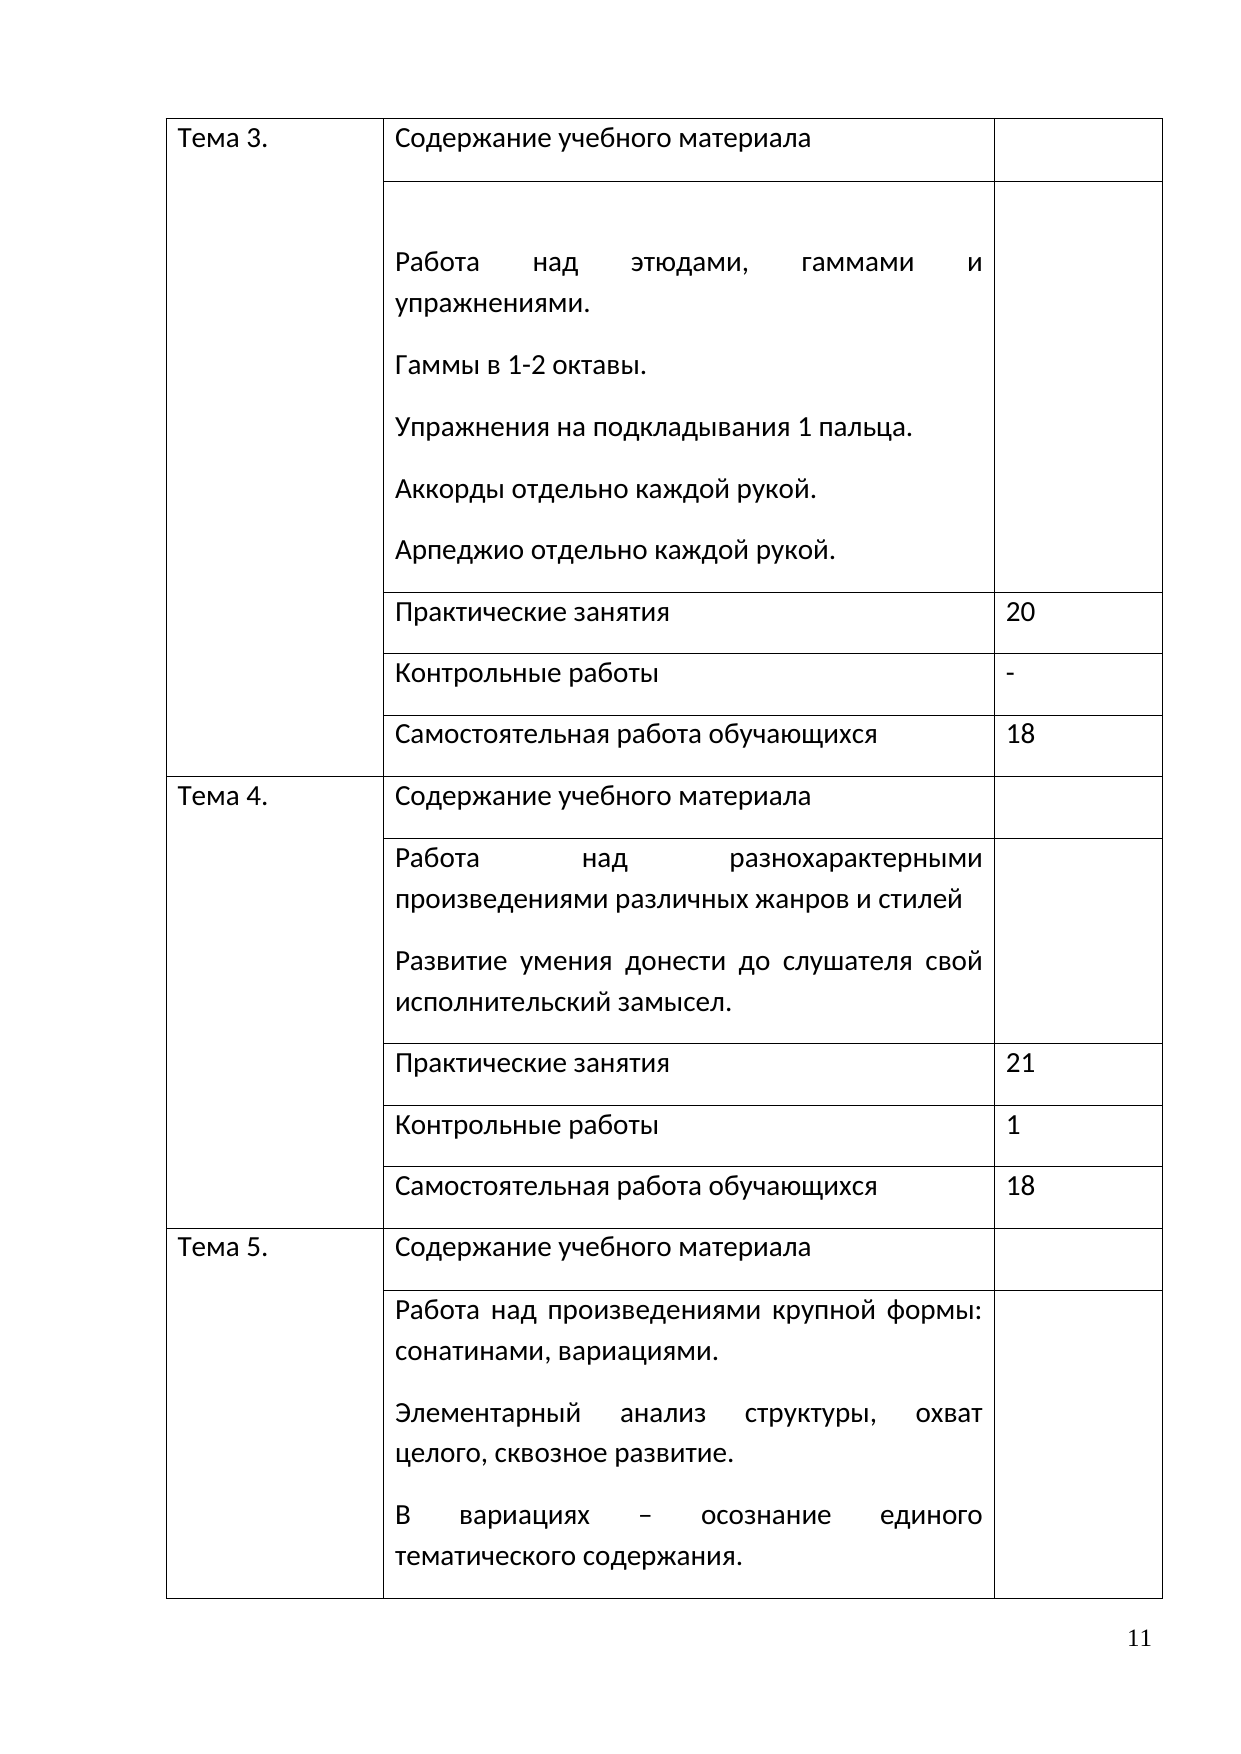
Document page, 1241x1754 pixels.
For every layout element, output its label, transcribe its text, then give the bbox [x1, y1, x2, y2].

table_cell 18 [995, 1167, 1162, 1227]
table_cell 20 [995, 593, 1162, 653]
table_cell Контрольные работы [384, 1106, 994, 1166]
table_cell Содержание учебного материала [384, 119, 994, 181]
table_cell Самостоятельная работа обучающихся [384, 1167, 994, 1227]
table_cell [995, 839, 1162, 1043]
table_cell 21 [995, 1044, 1162, 1105]
table_cell [995, 119, 1162, 181]
table_cell 1 [995, 1106, 1162, 1166]
table_cell Тема 3. [167, 119, 383, 776]
table_cell Работа над произведениями крупной формы: сонатинами, вариациями. Элементарный анализ структуры, охват целого, сквозное развитие. В вариациях – осознание единого тематического содержания. [384, 1291, 994, 1598]
table_cell Практические занятия [384, 593, 994, 653]
table_cell Содержание учебного материала [384, 1229, 994, 1290]
table_cell [995, 182, 1162, 592]
table_cell Тема 4. [167, 777, 383, 1227]
table_cell [995, 777, 1162, 838]
table_cell 18 [995, 716, 1162, 776]
table_cell Тема 5. [167, 1229, 383, 1598]
table_cell Содержание учебного материала [384, 777, 994, 838]
table_cell Работа над разнохарактерными произведениями различных жанров и стилей Развитие умения донести до слушателя свой исполнительский замысел. [384, 839, 994, 1043]
table_cell Самостоятельная работа обучающихся [384, 716, 994, 776]
table_cell - [995, 654, 1162, 714]
table_cell Работа над этюдами, гаммами и упражнениями. Гаммы в 1-2 октавы. Упражнения на подкладывания 1 пальца. Аккорды отдельно каждой рукой. Арпеджио отдельно каждой рукой. [384, 182, 994, 592]
table_cell Практические занятия [384, 1044, 994, 1105]
table_cell [995, 1229, 1162, 1290]
table_cell [995, 1291, 1162, 1598]
table_cell Контрольные работы [384, 654, 994, 714]
